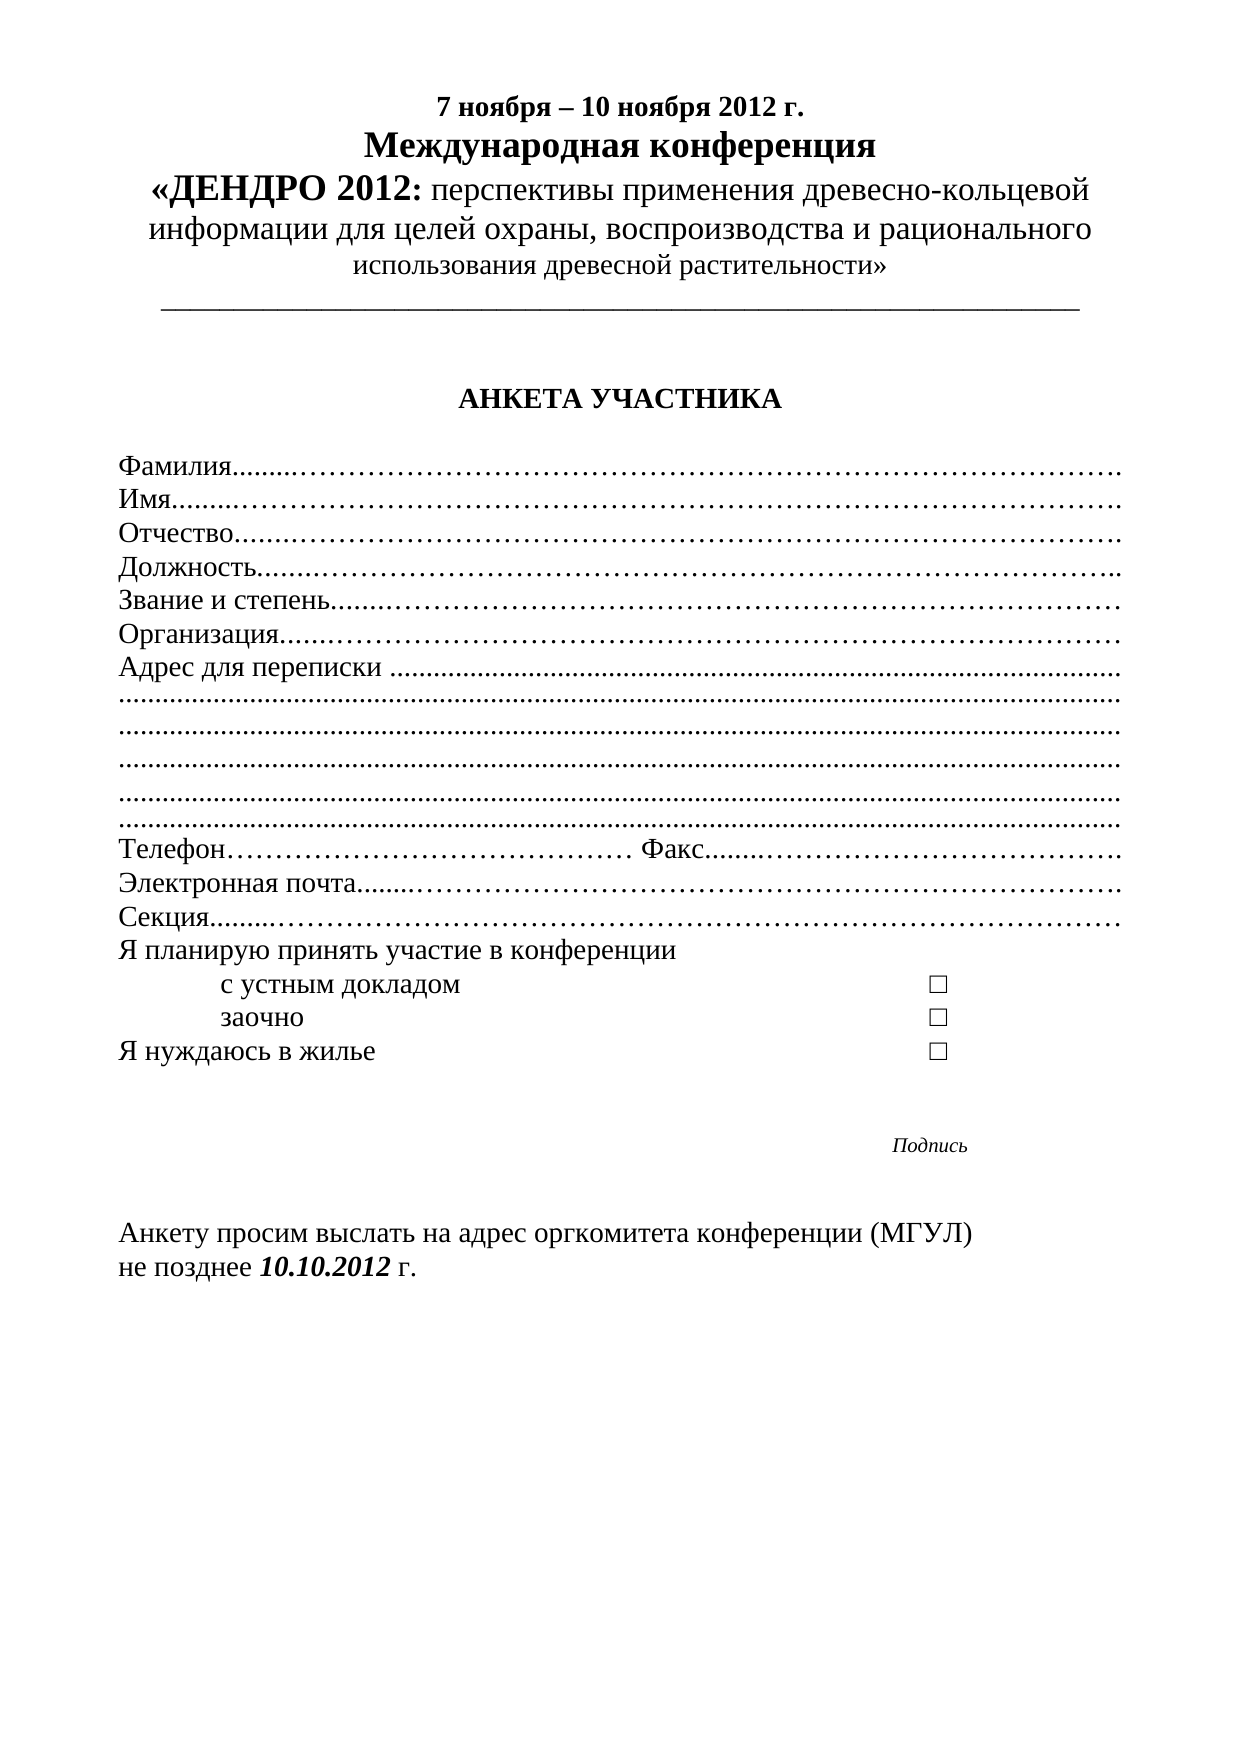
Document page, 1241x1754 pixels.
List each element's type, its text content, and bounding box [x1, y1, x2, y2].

text Международная конференция [118, 122, 1122, 165]
text Анкету просим выслать на адрес оргкомитета конференции (МГУЛ) [118, 1215, 1122, 1249]
text заочно □ [118, 999, 1122, 1033]
text Адрес для переписки [118, 649, 1122, 683]
text Подпись [118, 1133, 1122, 1157]
text Телефон…………………………………… Факс ………………………………. [118, 832, 1122, 865]
text не позднее 10.10.2012 г. [118, 1249, 1122, 1282]
text 7 ноября – 10 ноября 2012 г. [118, 89, 1122, 122]
text с устным докладом □ [118, 966, 1122, 999]
text Электронная почта ………………………………………………………………. [118, 865, 1122, 899]
text Звание и степень ………………………………………………………………… [118, 582, 1122, 616]
text Я планирую принять участие в конференции [118, 932, 1122, 966]
text «ДЕНДРО 2012: перспективы применения древесно-кольцевой информации для целей охраны, воспроизводства и рационального использования древесной растительности» [118, 165, 1122, 280]
text Имя ………………………………………………………………………………. [118, 482, 1122, 515]
text АНКЕТА УЧАСТНИКА [118, 381, 1122, 414]
text Я нуждаюсь в жилье □ [118, 1033, 1122, 1066]
text _______________________________________________________________ [118, 280, 1122, 314]
text Организация ……………………………………………………………………… [118, 616, 1122, 649]
text Отчество …………………………………………………………………………. [118, 515, 1122, 549]
text Фамилия …………………………………………………………………………. [118, 448, 1122, 482]
text Секция …………………………………………………………………………… [118, 899, 1122, 932]
text Должность ……………………………………………………………………….. [118, 549, 1122, 582]
